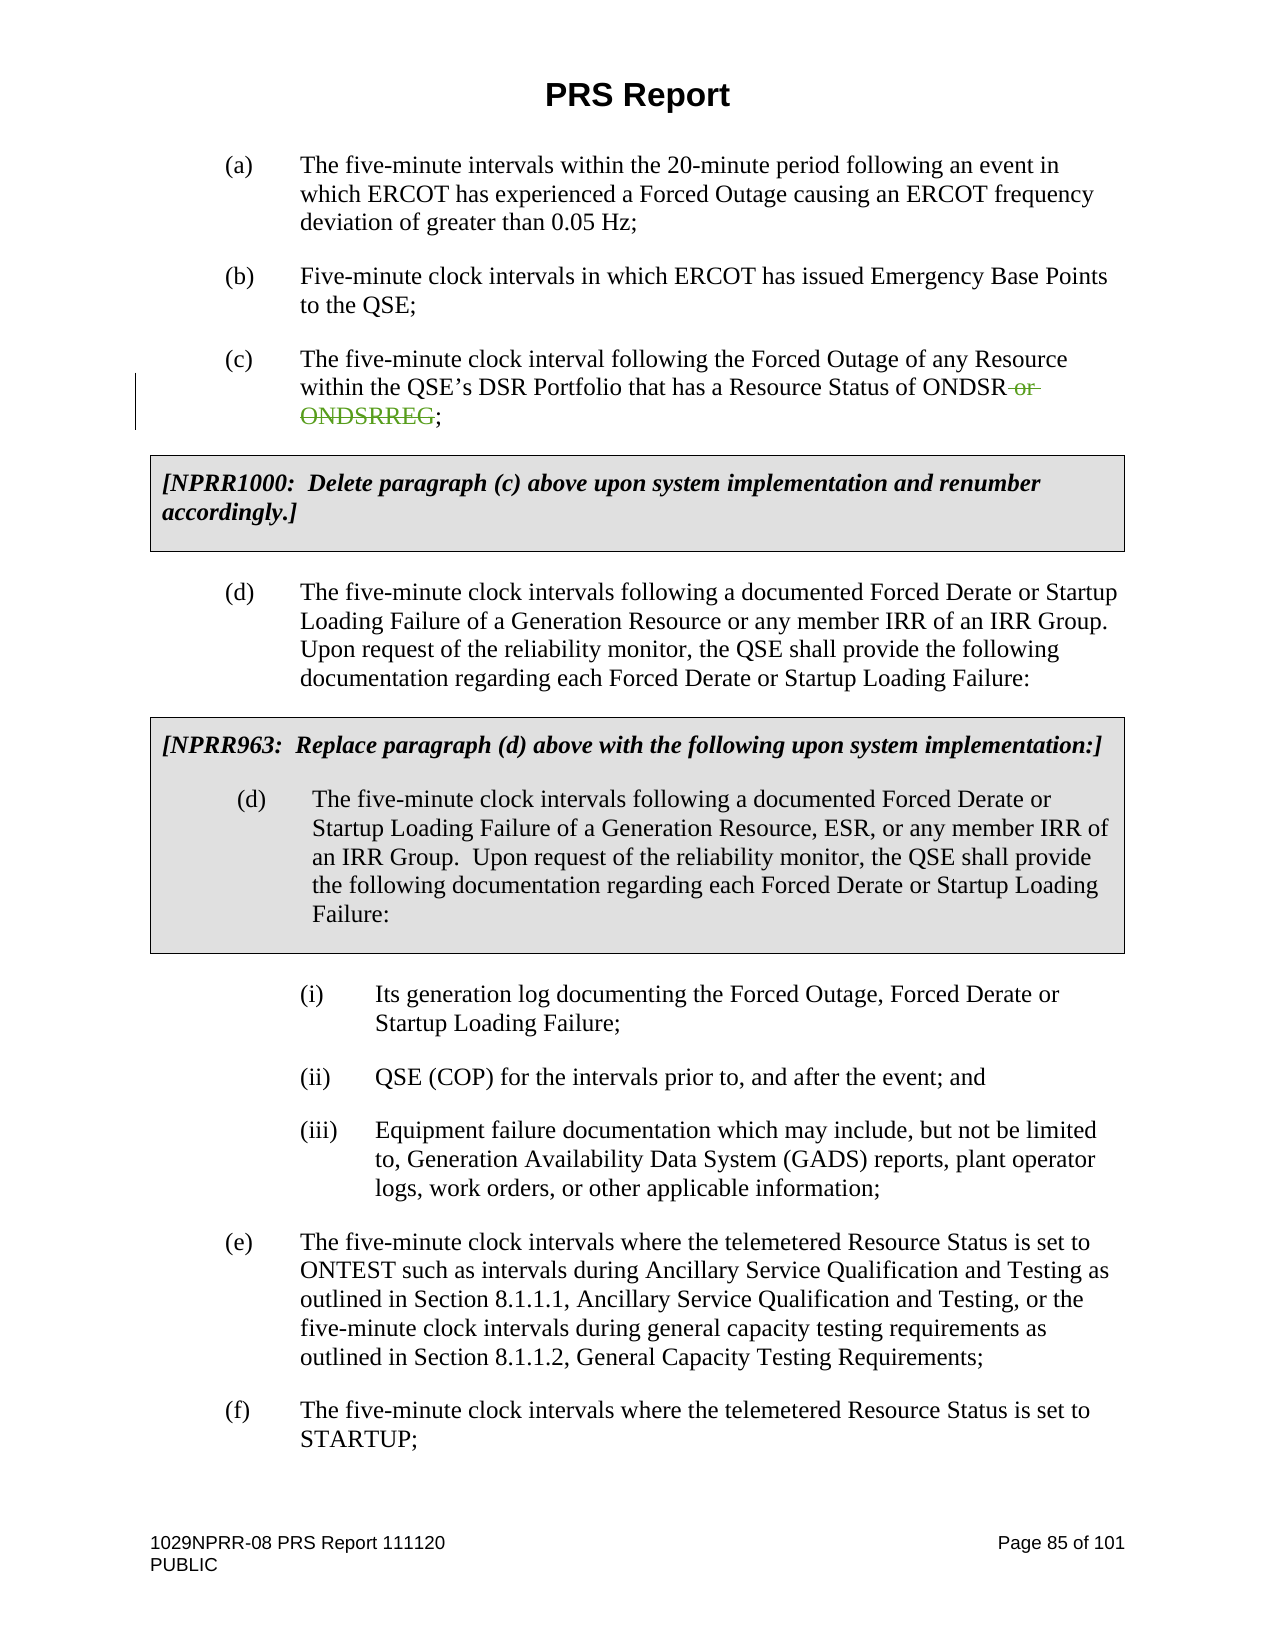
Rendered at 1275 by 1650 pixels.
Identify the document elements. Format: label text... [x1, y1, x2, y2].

text (iii) Equipment failure documentation which may include, but not be limited to, Generation Availability Data System (GADS) reports, plant operator logs, work orders, or other applicable information; [300, 1115, 1125, 1202]
text (ii) QSE (COP) for the intervals prior to, and after the event; and [300, 1062, 1125, 1090]
text (a) The five-minute intervals within the 20-minute period following an event in which ERCOT has experienced a Forced Outage causing an ERCOT frequency deviation of greater than 0.05 Hz; [225, 150, 1125, 236]
text (b) Five-minute clock intervals in which ERCOT has issued Emergency Base Points to the QSE; [225, 261, 1125, 319]
text (i) Its generation log documenting the Forced Outage, Forced Derate or Startup Loading Failure; [300, 979, 1125, 1037]
text (d) The five-minute clock intervals following a documented Forced Derate or Startup Loading Failure of a Generation Resource or any member IRR of an IRR Group. Upon request of the reliability monitor, the QSE shall provide the following documentation regarding each Forced Derate or Startup Loading Failure: [225, 577, 1125, 692]
text (c) The five-minute clock interval following the Forced Outage of any Resource within the QSE’s DSR Portfolio that has a Resource Status of ONDSR; [225, 344, 1125, 430]
text (f) The five-minute clock intervals where the telemetered Resource Status is set to STARTUP; [225, 1395, 1125, 1453]
text (e) The five-minute clock intervals where the telemetered Resource Status is set to ONTEST such as intervals during Ancillary Service Qualification and Testing as outlined in Section 8.1.1.1, Ancillary Service Qualification and Testing, or the five-minute clock intervals during general capacity testing requirements as outlined in Section 8.1.1.2, General Capacity Testing Requirements; [225, 1227, 1125, 1370]
table_header [NPRR963: Replace paragraph (d) above with the following upon system implementation:] (d) The five-minute clock intervals following a documented Forced Derate or Startup Loading Failure of a Generation Resource, ESR, or any member IRR of an IRR Group. Upon request of the reliability monitor, the QSE shall provide the following documentation regarding each Forced Derate or Startup Loading Failure: [151, 718, 1124, 953]
table_header [NPRR1000: Delete paragraph (c) above upon system implementation and renumber accordingly.] [151, 456, 1124, 551]
